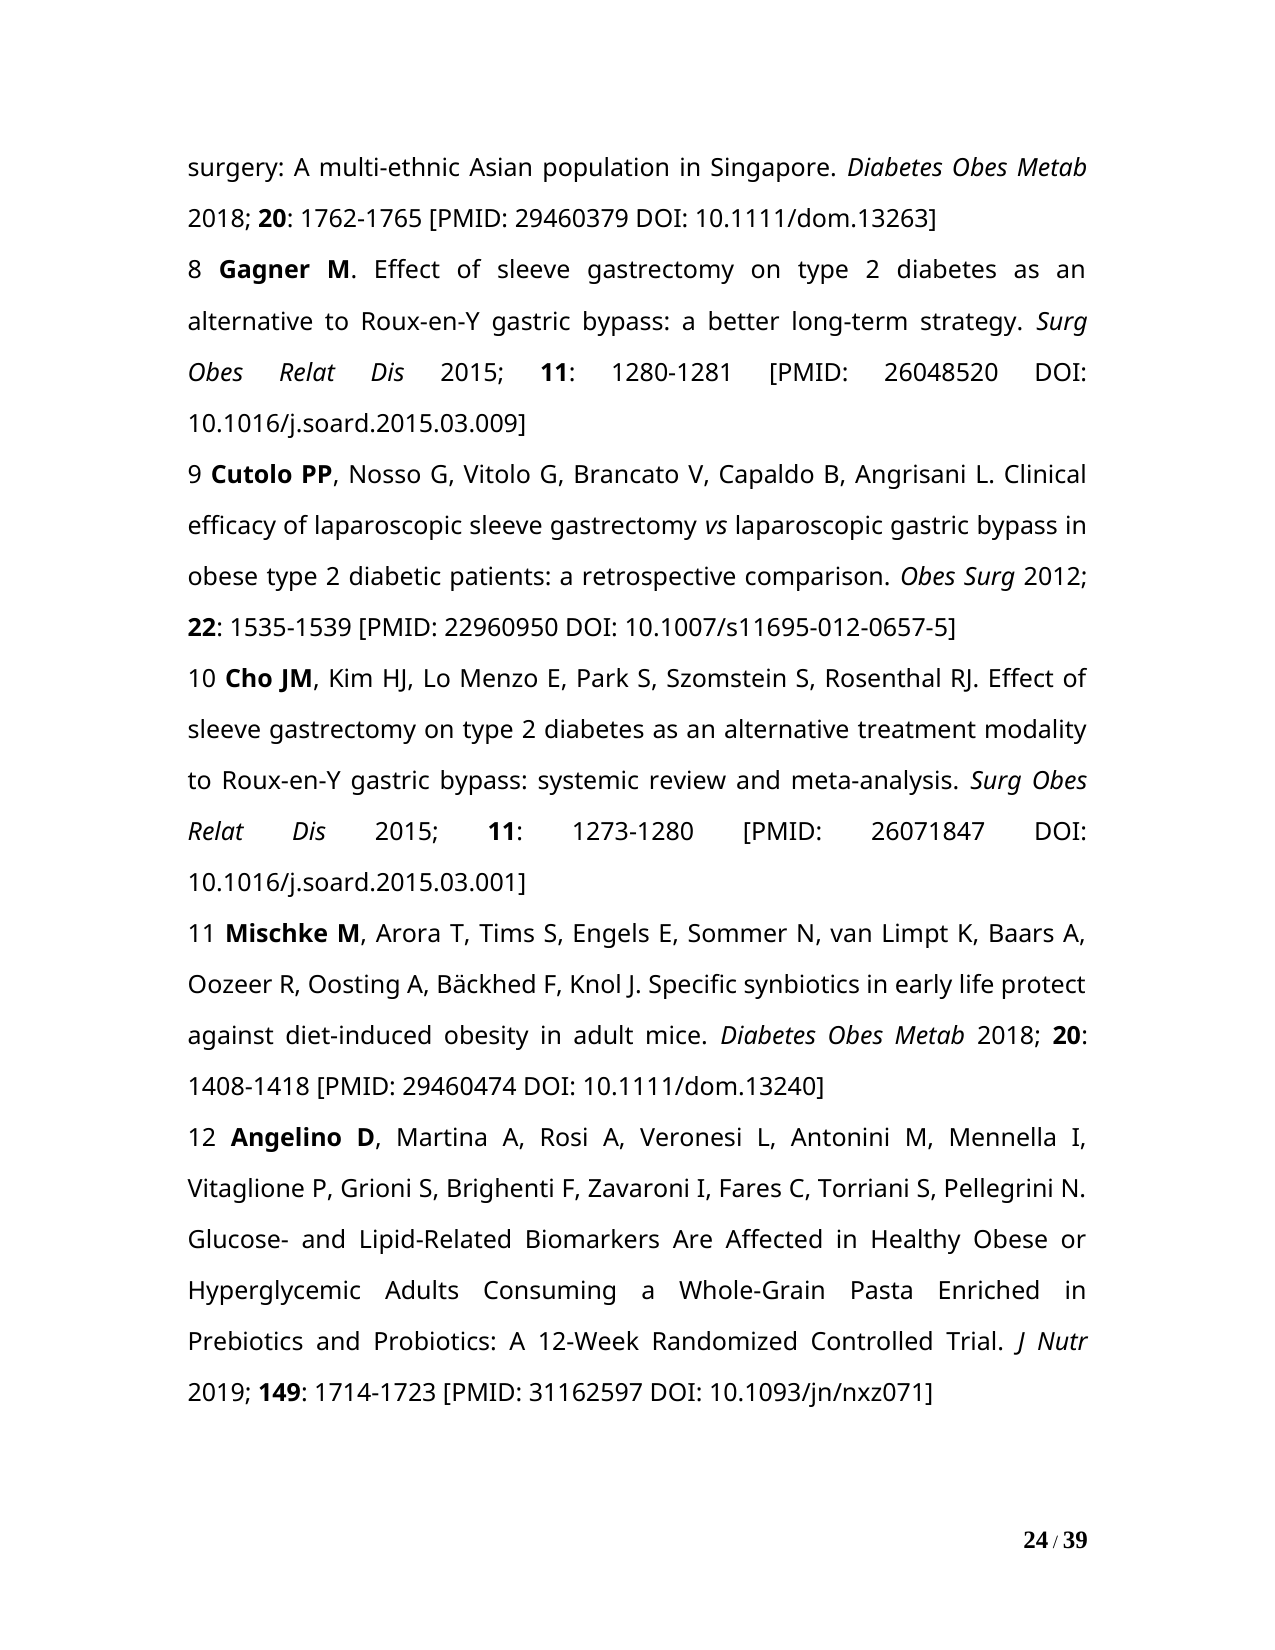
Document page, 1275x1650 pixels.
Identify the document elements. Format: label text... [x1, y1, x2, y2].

text 9 Cutolo PP, Nosso G, Vitolo G, Brancato V, Capaldo B, Angrisani L. Clinical efficacy of laparoscopic sleeve gastrectomy vs laparoscopic gastric bypass in obese type 2 diabetic patients: a retrospective comparison. Obes Surg 2012; 22: 1535-1539 [PMID: 22960950 DOI: 10.1007/s11695-012-0657-5] [187, 456, 1087, 643]
text 12 Angelino D, Martina A, Rosi A, Veronesi L, Antonini M, Mennella I, Vitaglione P, Grioni S, Brighenti F, Zavaroni I, Fares C, Torriani S, Pellegrini N. Glucose- and Lipid-Related Biomarkers Are Affected in Healthy Obese or Hyperglycemic Adults Consuming a Whole-Grain Pasta Enriched in Prebiotics and Probiotics: A 12-Week Randomized Controlled Trial. J Nutr 2019; 149: 1714-1723 [PMID: 31162597 DOI: 10.1093/jn/nxz071] [187, 1120, 1087, 1409]
text 11 Mischke M, Arora T, Tims S, Engels E, Sommer N, van Limpt K, Baars A, Oozeer R, Oosting A, Bäckhed F, Knol J. Specific synbiotics in early life protect against diet-induced obesity in adult mice. Diabetes Obes Metab 2018; 20: 1408-1418 [PMID: 29460474 DOI: 10.1111/dom.13240] [187, 916, 1087, 1103]
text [187, 150, 1087, 235]
text 8 Gagner M. Effect of sleeve gastrectomy on type 2 diabetes as an alternative to Roux-en-Y gastric bypass: a better long-term strategy. Surg Obes Relat Dis 2015; 11: 1280-1281 [PMID: 26048520 DOI: 10.1016/j.soard.2015.03.009] [187, 252, 1087, 439]
text 10 Cho JM, Kim HJ, Lo Menzo E, Park S, Szomstein S, Rosenthal RJ. Effect of sleeve gastrectomy on type 2 diabetes as an alternative treatment modality to Roux-en-Y gastric bypass: systemic review and meta-analysis. Surg Obes Relat Dis 2015; 11: 1273-1280 [PMID: 26071847 DOI: 10.1016/j.soard.2015.03.001] [187, 660, 1087, 899]
